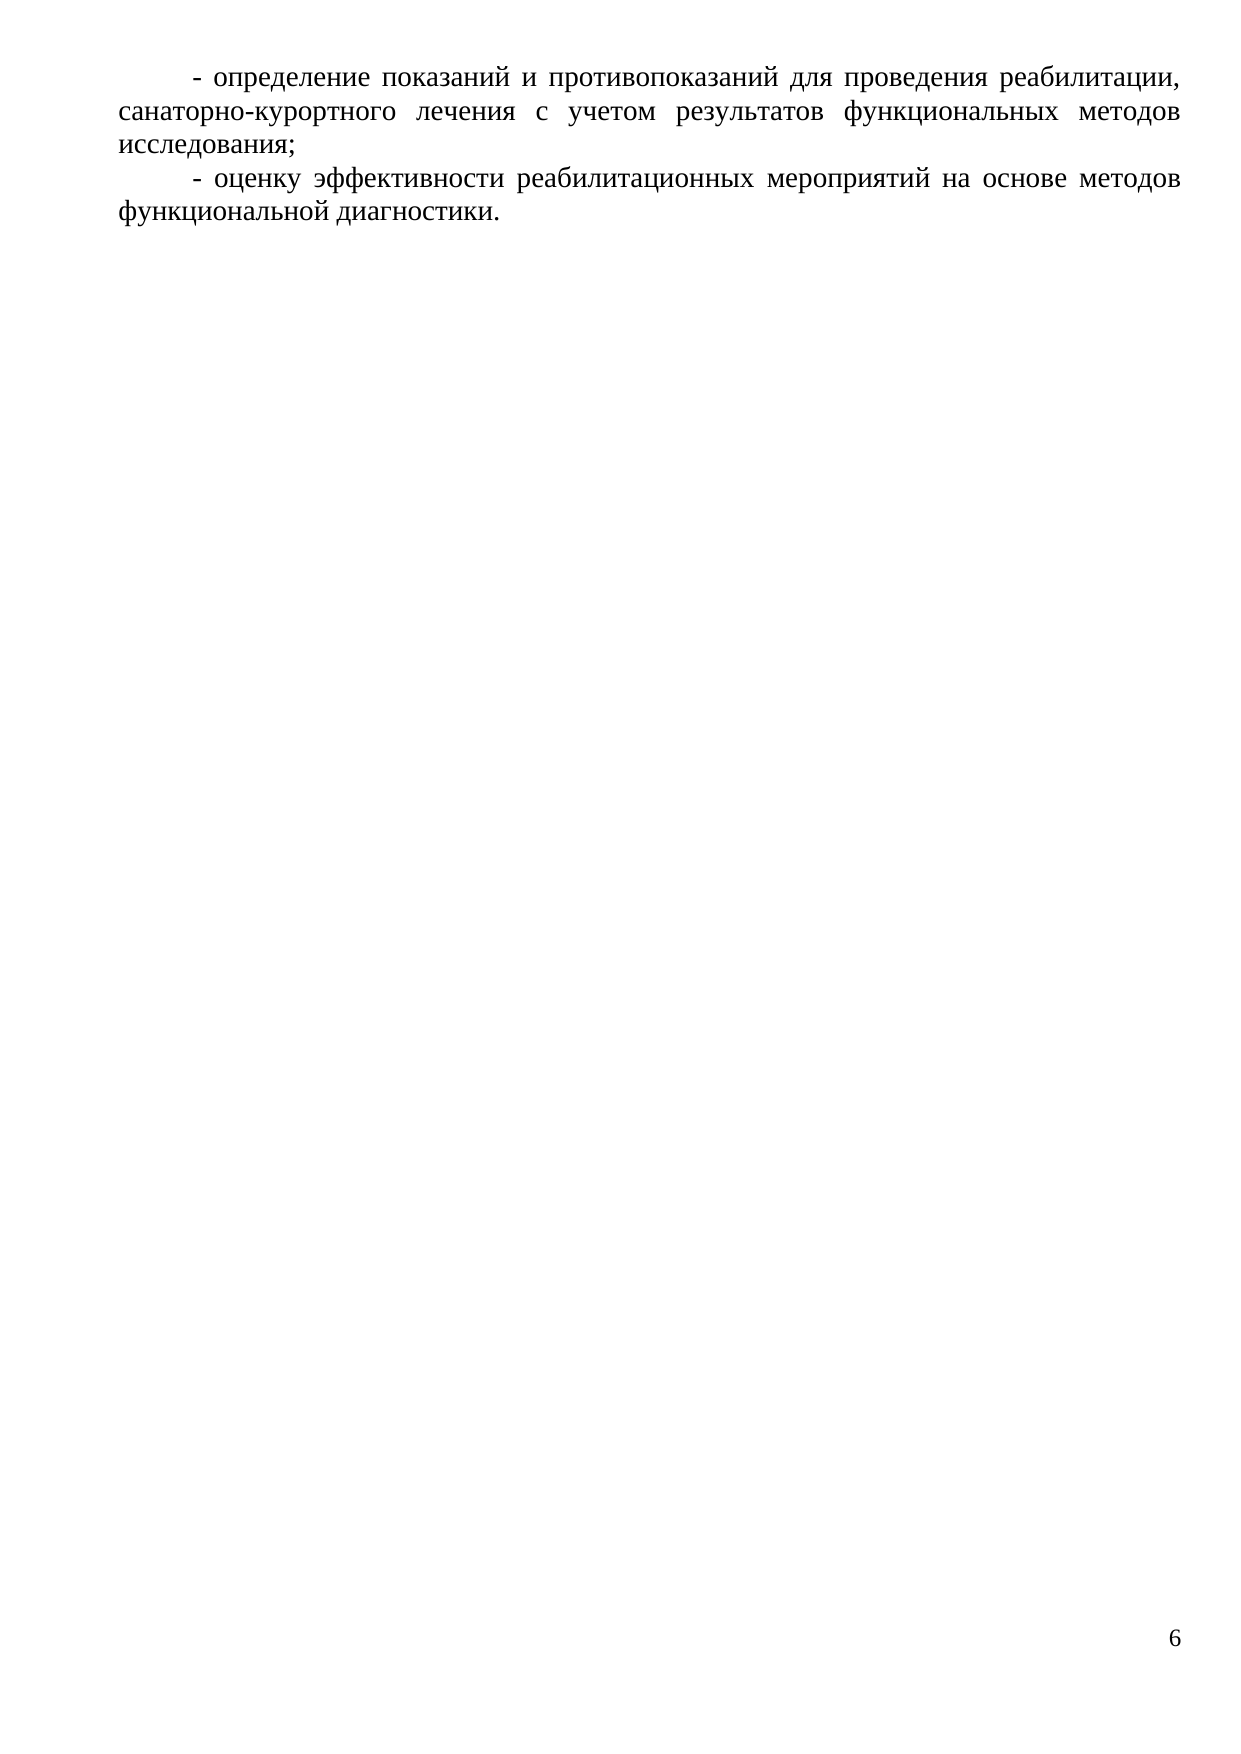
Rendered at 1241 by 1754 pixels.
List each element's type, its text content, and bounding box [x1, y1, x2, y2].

text - оценку эффективности реабилитационных мероприятий на основе методов функциональной диагностики. [118, 160, 1181, 227]
text - определение показаний и противопоказаний для проведения реабилитации, санаторно-курортного лечения с учетом результатов функциональных методов исследования; [118, 59, 1181, 160]
